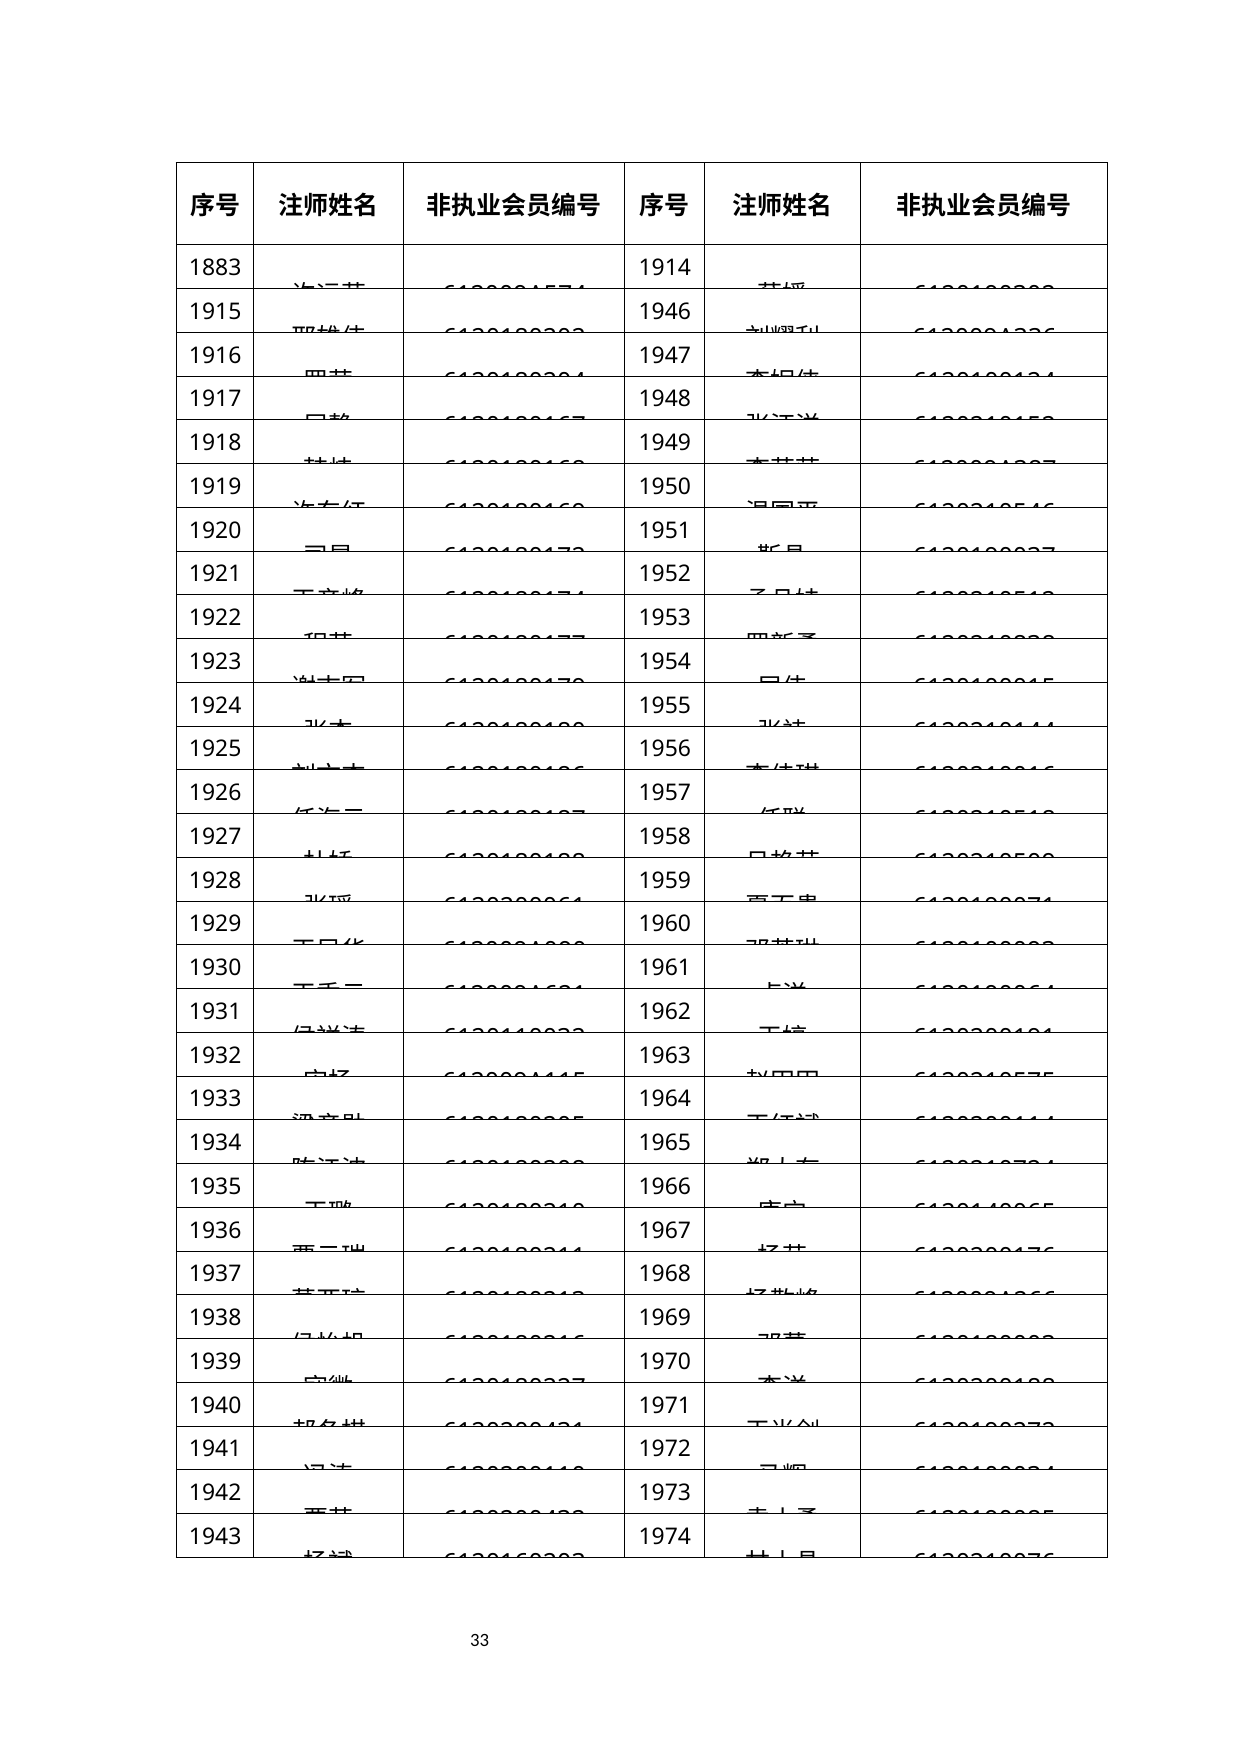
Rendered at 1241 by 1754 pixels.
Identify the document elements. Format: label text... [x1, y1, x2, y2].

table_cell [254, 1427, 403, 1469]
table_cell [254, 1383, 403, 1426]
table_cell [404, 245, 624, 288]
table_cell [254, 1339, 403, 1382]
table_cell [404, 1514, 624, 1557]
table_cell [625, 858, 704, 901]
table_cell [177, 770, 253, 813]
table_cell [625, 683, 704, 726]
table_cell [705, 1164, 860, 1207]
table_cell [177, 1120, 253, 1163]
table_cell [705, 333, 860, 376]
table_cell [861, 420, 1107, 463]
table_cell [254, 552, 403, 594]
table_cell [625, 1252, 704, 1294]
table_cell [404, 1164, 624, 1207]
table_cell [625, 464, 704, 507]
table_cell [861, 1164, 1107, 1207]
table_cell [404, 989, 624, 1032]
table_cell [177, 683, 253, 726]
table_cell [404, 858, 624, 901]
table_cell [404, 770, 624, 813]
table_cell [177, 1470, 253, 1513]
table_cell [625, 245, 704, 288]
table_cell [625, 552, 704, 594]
table_header 非执业会员编号 [404, 163, 624, 244]
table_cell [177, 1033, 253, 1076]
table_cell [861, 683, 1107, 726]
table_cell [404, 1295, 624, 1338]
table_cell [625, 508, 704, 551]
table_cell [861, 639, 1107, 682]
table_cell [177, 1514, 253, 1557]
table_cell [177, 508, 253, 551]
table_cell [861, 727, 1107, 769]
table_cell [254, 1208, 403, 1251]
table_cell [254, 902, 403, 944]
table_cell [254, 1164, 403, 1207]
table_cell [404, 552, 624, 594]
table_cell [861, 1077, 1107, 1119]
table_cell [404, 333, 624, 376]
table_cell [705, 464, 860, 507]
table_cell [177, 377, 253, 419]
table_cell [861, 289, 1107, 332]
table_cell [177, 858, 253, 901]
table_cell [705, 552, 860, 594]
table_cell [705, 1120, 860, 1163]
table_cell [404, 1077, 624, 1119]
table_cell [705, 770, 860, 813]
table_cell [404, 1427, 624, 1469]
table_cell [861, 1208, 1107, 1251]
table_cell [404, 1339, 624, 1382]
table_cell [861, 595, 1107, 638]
table_header 非执业会员编号 [861, 163, 1107, 244]
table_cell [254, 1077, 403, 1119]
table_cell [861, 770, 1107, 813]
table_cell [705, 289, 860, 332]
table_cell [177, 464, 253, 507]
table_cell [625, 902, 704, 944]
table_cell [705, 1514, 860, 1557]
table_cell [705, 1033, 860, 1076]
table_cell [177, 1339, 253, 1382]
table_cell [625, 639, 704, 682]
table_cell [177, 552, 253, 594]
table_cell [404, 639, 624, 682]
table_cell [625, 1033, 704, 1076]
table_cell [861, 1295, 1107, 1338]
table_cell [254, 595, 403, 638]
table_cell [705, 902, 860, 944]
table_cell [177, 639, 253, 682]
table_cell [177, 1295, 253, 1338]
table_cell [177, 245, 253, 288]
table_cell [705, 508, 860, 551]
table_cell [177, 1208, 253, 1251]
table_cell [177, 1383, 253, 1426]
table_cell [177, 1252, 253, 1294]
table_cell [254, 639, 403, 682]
table_header 序号 [177, 163, 253, 244]
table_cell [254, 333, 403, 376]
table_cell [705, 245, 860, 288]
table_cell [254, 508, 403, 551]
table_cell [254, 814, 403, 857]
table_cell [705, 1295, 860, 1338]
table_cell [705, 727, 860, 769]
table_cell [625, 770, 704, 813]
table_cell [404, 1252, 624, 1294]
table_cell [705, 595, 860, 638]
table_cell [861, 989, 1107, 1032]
table_header 注师姓名 [254, 163, 403, 244]
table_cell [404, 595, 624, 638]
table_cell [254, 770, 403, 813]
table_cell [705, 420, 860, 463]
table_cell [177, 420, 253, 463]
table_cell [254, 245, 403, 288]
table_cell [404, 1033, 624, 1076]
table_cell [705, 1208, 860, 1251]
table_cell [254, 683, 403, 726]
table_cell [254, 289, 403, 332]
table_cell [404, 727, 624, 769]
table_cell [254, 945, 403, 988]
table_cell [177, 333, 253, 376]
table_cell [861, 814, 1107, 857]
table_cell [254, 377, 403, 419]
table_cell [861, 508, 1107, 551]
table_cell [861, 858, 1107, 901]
table_header 序号 [625, 163, 704, 244]
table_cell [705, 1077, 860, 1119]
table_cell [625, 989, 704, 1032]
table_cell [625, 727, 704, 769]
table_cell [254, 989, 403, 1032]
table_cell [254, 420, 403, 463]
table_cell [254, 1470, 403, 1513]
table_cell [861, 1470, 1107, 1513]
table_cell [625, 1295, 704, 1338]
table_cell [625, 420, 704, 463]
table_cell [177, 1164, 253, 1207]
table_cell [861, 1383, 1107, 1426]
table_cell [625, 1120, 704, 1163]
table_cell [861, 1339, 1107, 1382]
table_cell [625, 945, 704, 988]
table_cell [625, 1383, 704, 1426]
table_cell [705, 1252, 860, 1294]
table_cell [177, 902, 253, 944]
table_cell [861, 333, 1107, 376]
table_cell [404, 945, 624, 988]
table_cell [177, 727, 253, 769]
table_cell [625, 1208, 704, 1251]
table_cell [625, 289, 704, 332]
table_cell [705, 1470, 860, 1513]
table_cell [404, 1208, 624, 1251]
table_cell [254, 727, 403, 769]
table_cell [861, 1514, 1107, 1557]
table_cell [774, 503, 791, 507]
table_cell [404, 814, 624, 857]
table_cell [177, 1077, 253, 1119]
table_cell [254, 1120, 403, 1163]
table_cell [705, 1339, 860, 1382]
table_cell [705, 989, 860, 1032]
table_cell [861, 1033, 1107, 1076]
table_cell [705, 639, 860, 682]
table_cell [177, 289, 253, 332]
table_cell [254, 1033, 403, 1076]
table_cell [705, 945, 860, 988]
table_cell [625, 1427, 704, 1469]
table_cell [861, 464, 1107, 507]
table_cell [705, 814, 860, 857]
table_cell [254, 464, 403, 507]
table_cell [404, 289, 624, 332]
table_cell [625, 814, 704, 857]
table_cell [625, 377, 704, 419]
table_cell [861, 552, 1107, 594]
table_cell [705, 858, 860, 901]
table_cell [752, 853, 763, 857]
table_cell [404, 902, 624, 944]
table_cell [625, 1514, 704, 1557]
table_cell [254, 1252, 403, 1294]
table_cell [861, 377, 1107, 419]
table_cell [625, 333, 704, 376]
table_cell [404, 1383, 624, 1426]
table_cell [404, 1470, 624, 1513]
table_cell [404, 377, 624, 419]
table_header 注师姓名 [705, 163, 860, 244]
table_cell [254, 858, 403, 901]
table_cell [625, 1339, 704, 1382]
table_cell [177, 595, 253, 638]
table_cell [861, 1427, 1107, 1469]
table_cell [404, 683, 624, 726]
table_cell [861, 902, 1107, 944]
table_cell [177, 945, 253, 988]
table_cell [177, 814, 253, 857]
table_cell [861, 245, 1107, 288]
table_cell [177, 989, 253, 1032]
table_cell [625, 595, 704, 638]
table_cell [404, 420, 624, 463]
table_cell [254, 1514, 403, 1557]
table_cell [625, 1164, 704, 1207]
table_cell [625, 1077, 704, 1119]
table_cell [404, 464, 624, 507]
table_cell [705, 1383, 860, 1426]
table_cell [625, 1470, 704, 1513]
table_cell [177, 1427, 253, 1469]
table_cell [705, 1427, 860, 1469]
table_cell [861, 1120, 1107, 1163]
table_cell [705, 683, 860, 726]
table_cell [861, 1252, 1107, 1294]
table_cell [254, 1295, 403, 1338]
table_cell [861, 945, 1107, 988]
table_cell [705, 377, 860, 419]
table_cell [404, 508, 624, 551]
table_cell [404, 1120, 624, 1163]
